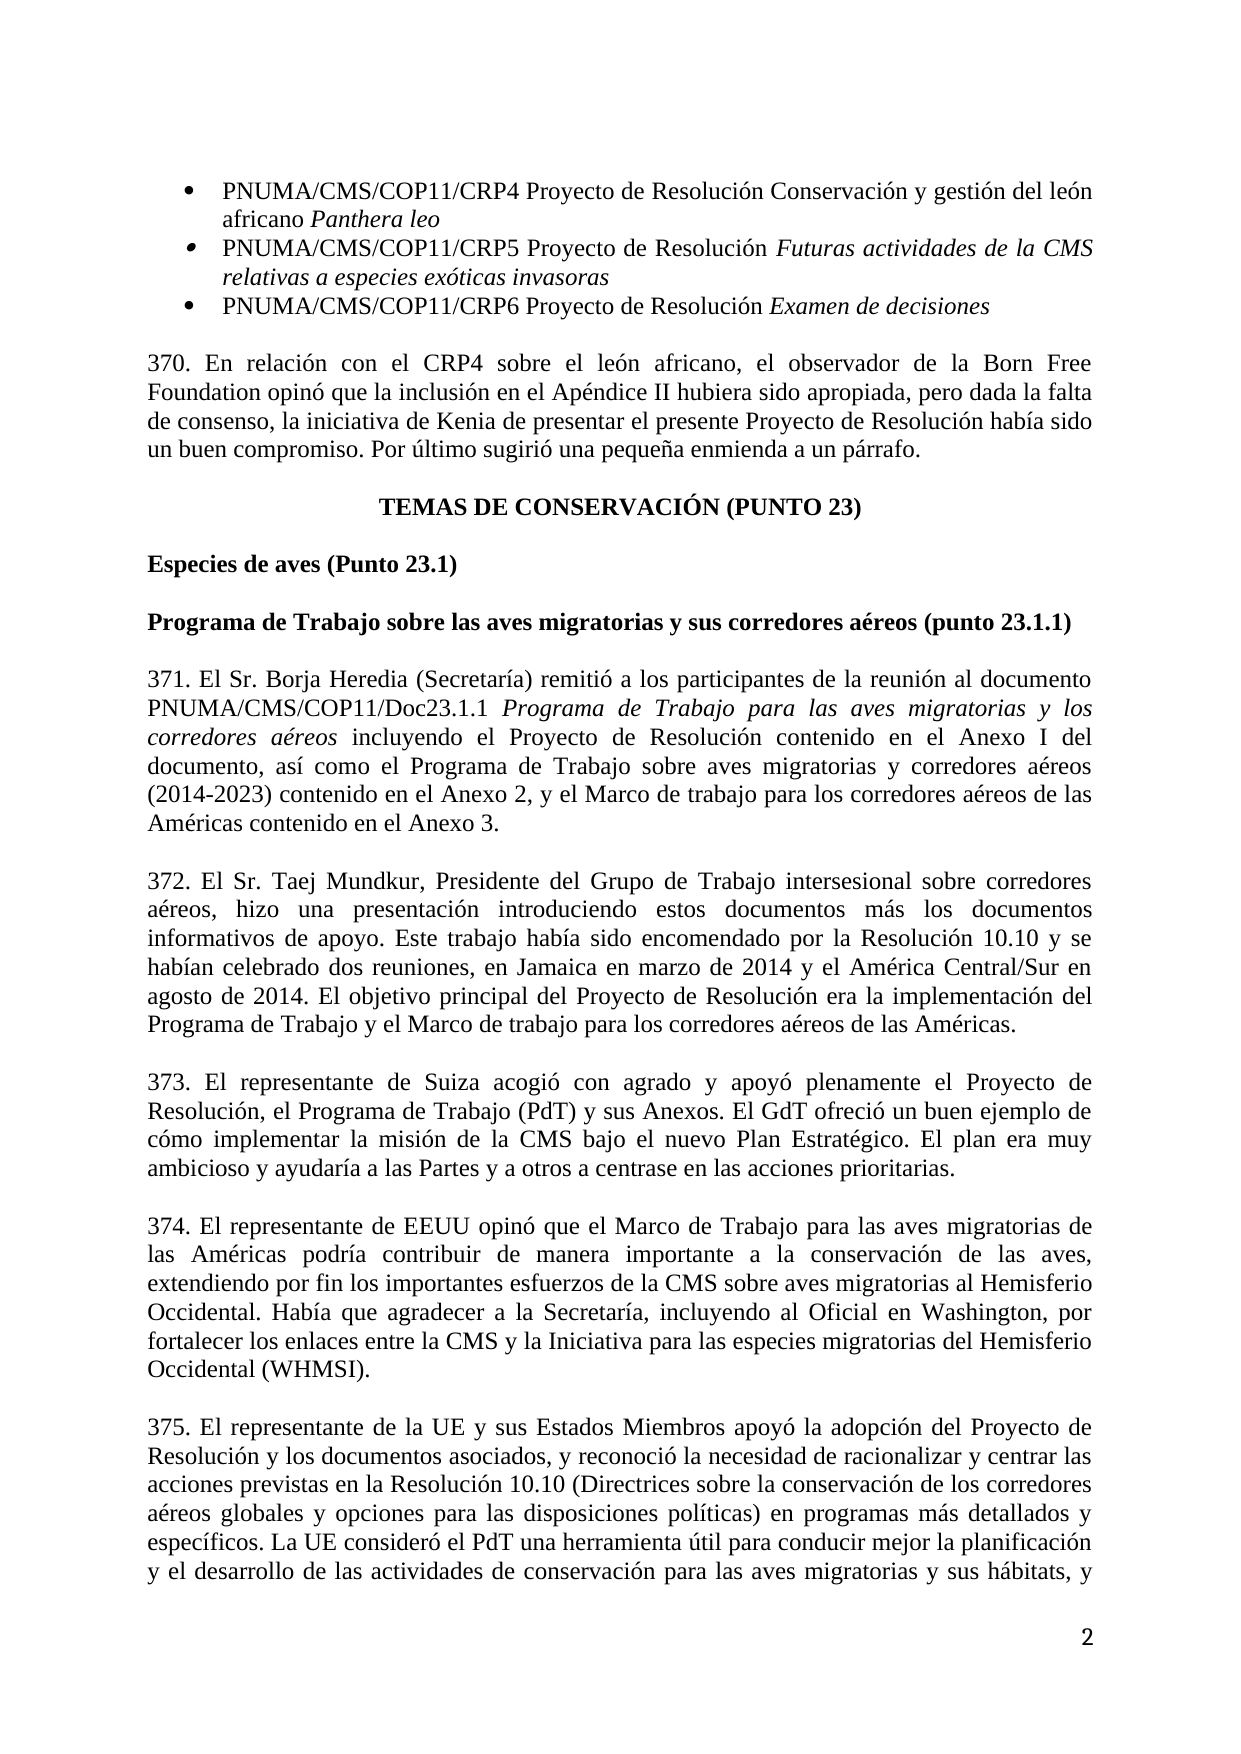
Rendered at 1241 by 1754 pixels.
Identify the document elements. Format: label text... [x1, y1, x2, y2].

text TEMAS DE CONSERVACIÓN (PUNTO 23) [147, 492, 1093, 521]
list PNUMA/CMS/COP11/CRP5 Proyecto de Resolución Futuras actividades de la CMS relativas a especies exóticas invasoras [184, 233, 1093, 291]
text 373. El representante de Suiza acogió con agrado y apoyó plenamente el Proyecto de Resolución, el Programa de Trabajo (PdT) y sus Anexos. El GdT ofreció un buen ejemplo de cómo implementar la misión de la CMS bajo el nuevo Plan Estratégico. El plan era muy ambicioso y ayudaría a las Partes y a otros a centrase en las acciones prioritarias. [147, 1067, 1093, 1182]
text 372. El Sr. Taej Mundkur, Presidente del Grupo de Trabajo intersesional sobre corredores aéreos, hizo una presentación introduciendo estos documentos más los documentos informativos de apoyo. Este trabajo había sido encomendado por la Resolución 10.10 y se habían celebrado dos reuniones, en Jamaica en marzo de 2014 y el América Central/Sur en agosto de 2014. El objetivo principal del Proyecto de Resolución era la implementación del Programa de Trabajo y el Marco de trabajo para los corredores aéreos de las Américas. [147, 866, 1093, 1038]
text 374. El representante de EEUU opinó que el Marco de Trabajo para las aves migratorias de las Américas podría contribuir de manera importante a la conservación de las aves, extendiendo por fin los importantes esfuerzos de la CMS sobre aves migratorias al Hemisferio Occidental. Había que agradecer a la Secretaría, incluyendo al Oficial en Washington, por fortalecer los enlaces entre la CMS y la Iniciativa para las especies migratorias del Hemisferio Occidental (WHMSI). [147, 1211, 1093, 1383]
text 370. En relación con el CRP4 sobre el león africano, el observador de la Born Free Foundation opinó que la inclusión en el Apéndice II hubiera sido apropiada, pero dada la falta de consenso, la iniciativa de Kenia de presentar el presente Proyecto de Resolución había sido un buen compromiso. Por último sugirió una pequeña enmienda a un párrafo. [147, 348, 1093, 463]
text Programa de Trabajo sobre las aves migratorias y sus corredores aéreos (punto 23.1.1) [147, 607, 1093, 636]
text Especies de aves (Punto 23.1) [147, 549, 1093, 578]
list PNUMA/CMS/COP11/CRP6 Proyecto de Resolución Examen de decisiones [184, 291, 1093, 319]
list PNUMA/CMS/COP11/CRP4 Proyecto de Resolución Conservación y gestión del león africano Panthera leo [184, 176, 1093, 233]
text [147, 1412, 1093, 1584]
text 371. El Sr. Borja Heredia (Secretaría) remitió a los participantes de la reunión al documento PNUMA/CMS/COP11/Doc23.1.1 Programa de Trabajo para las aves migratorias y los corredores aéreos incluyendo el Proyecto de Resolución contenido en el Anexo I del documento, así como el Programa de Trabajo sobre aves migratorias y corredores aéreos (2014-2023) contenido en el Anexo 2, y el Marco de trabajo para los corredores aéreos de las Américas contenido en el Anexo 3. [147, 664, 1093, 837]
